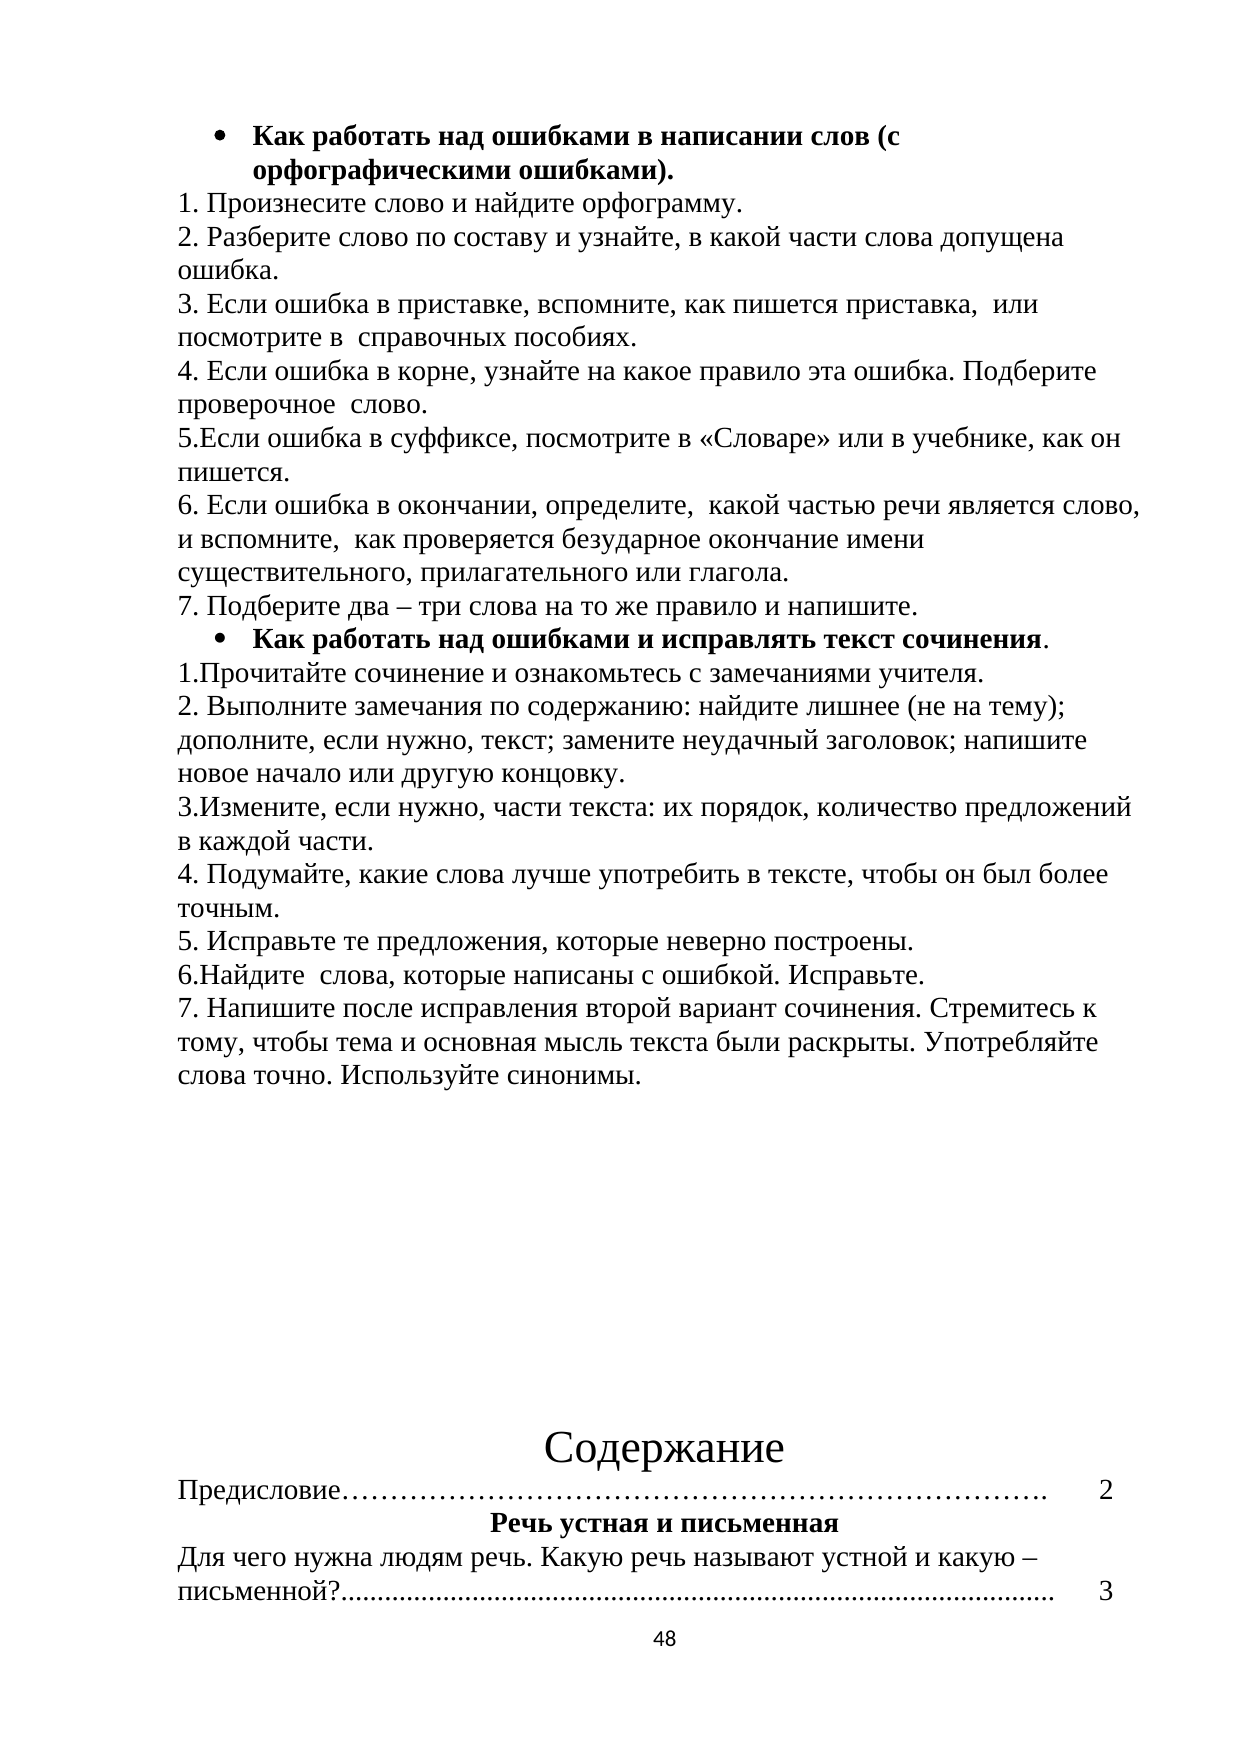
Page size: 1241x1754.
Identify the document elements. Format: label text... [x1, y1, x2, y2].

text 1. Произнесите слово и найдите орфограмму. [177, 185, 1152, 219]
text 3.Измените, если нужно, части текста: их порядок, количество предложений в каждой части. [177, 789, 1152, 856]
text Содержание [177, 1419, 1152, 1472]
text Для чего нужна людям речь. Какую речь называют устной и какую – письменной?.................................................................................................. 3 [177, 1539, 1152, 1606]
text 7. Подберите два – три слова на то же правило и напишите. [177, 588, 1152, 621]
list Как работать над ошибками и исправлять текст сочинения. [215, 621, 1152, 655]
text 6. Если ошибка в окончании, определите, какой частью речи является слово, и вспомните, как проверяется безударное окончание имени существительного, прилагательного или глагола. [177, 487, 1152, 588]
text 5.Если ошибка в суффиксе, посмотрите в «Словаре» или в учебнике, как он пишется. [177, 420, 1152, 487]
text Предисловие………………………………………………………………. 2 [177, 1472, 1152, 1506]
text 1.Прочитайте сочинение и ознакомьтесь с замечаниями учителя. [177, 655, 1152, 688]
text 4. Подумайте, какие слова лучше употребить в тексте, чтобы он был более точным. [177, 856, 1152, 923]
text 7. Напишите после исправления второй вариант сочинения. Стремитесь к тому, чтобы тема и основная мысль текста были раскрыты. Употребляйте слова точно. Используйте синонимы. [177, 990, 1152, 1091]
list Как работать над ошибками в написании слов (с орфографическими ошибками). [215, 118, 1152, 185]
text Речь устная и письменная [177, 1506, 1152, 1539]
text 5. Исправьте те предложения, которые неверно построены. [177, 923, 1152, 957]
text 2. Выполните замечания по содержанию: найдите лишнее (не на тему); дополните, если нужно, текст; замените неудачный заголовок; напишите новое начало или другую концовку. [177, 688, 1152, 789]
text 4. Если ошибка в корне, узнайте на какое правило эта ошибка. Подберите проверочное слово. [177, 353, 1152, 420]
text 3. Если ошибка в приставке, вспомните, как пишется приставка, или посмотрите в справочных пособиях. [177, 286, 1152, 353]
text 2. Разберите слово по составу и узнайте, в какой части слова допущена ошибка. [177, 219, 1152, 286]
text 6.Найдите слова, которые написаны с ошибкой. Исправьте. [177, 957, 1152, 990]
